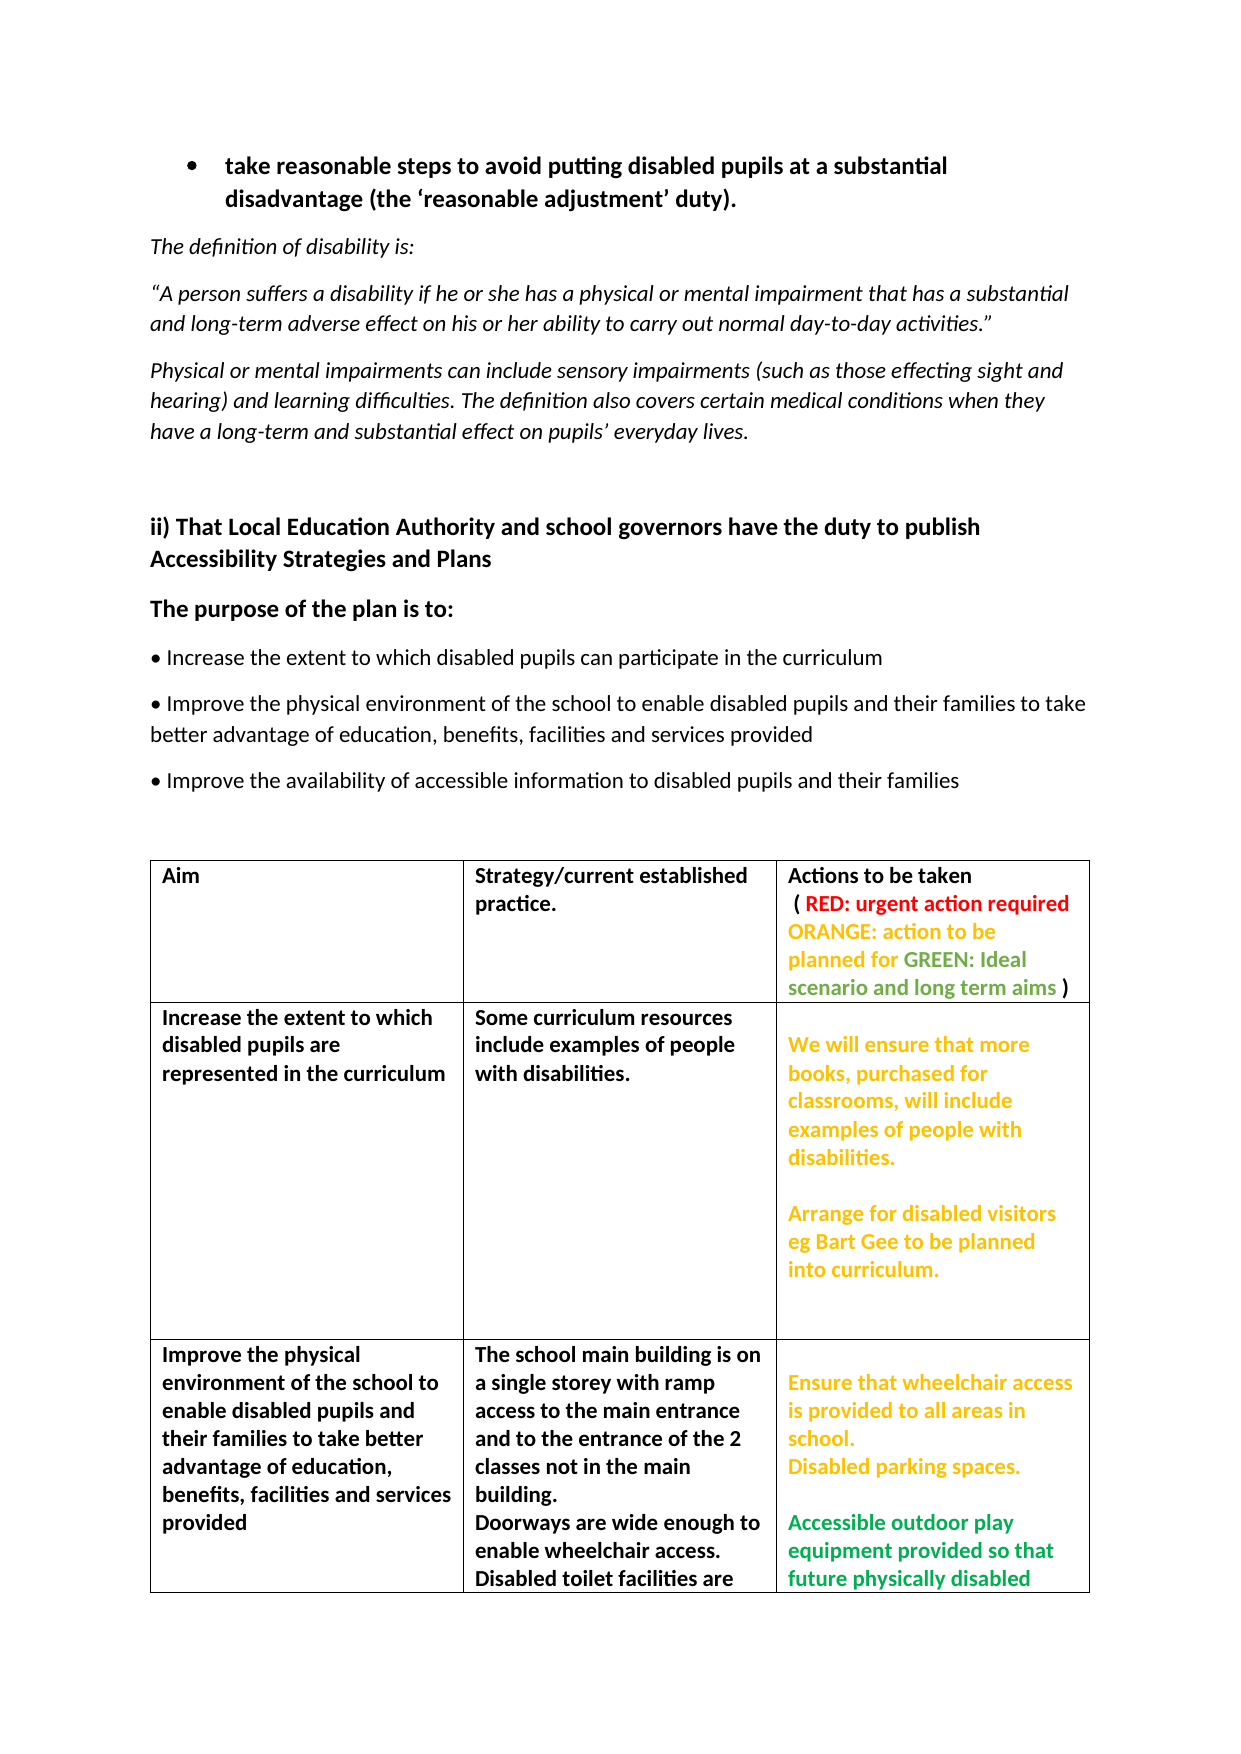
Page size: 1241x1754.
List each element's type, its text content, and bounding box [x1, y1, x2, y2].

table_header Strategy/current established practice. [464, 861, 776, 1002]
text • Improve the physical environment of the school to enable disabled pupils and their families to take better advantage of education, benefits, facilities and services provided [150, 689, 1090, 748]
table_header Aim [151, 861, 463, 1002]
text ii) That Local Education Authority and school governors have the duty to publish Accessibility Strategies and Plans [150, 511, 1090, 574]
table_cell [151, 1340, 463, 1592]
text Physical or mental impairments can include sensory impairments (such as those effecting sight and hearing) and learning difficulties. The definition also covers certain medical conditions when they have a long-term and substantial effect on pupils’ everyday lives. [150, 356, 1090, 445]
text • Increase the extent to which disabled pupils can participate in the curriculum [150, 643, 1090, 671]
text • Improve the availability of accessible information to disabled pupils and their families [150, 767, 1090, 795]
table_header Actions to be taken ( RED: urgent action required ORANGE: action to be planned for GREEN: Ideal scenario and long term aims ) [777, 861, 1089, 1002]
table_cell Some curriculum resources include examples of people with disabilities. [464, 1003, 776, 1339]
text The purpose of the plan is to: [150, 593, 1090, 624]
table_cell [464, 1340, 776, 1592]
text “A person suffers a disability if he or she has a physical or mental impairment that has a substantial and long-term adverse effect on his or her ability to carry out normal day-to-day activities.” [150, 279, 1090, 338]
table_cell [777, 1340, 1089, 1592]
text The definition of disability is: [150, 232, 1090, 261]
table_cell We will ensure that more books, purchased for classrooms, will include examples of people with disabilities. Arrange for disabled visitors eg Bart Gee to be planned into curriculum. [777, 1003, 1089, 1339]
table_cell Increase the extent to which disabled pupils are represented in the curriculum [151, 1003, 463, 1339]
list take reasonable steps to avoid putting disabled pupils at a substantial disadvantage (the ‘reasonable adjustment’ duty). [187, 150, 1090, 213]
